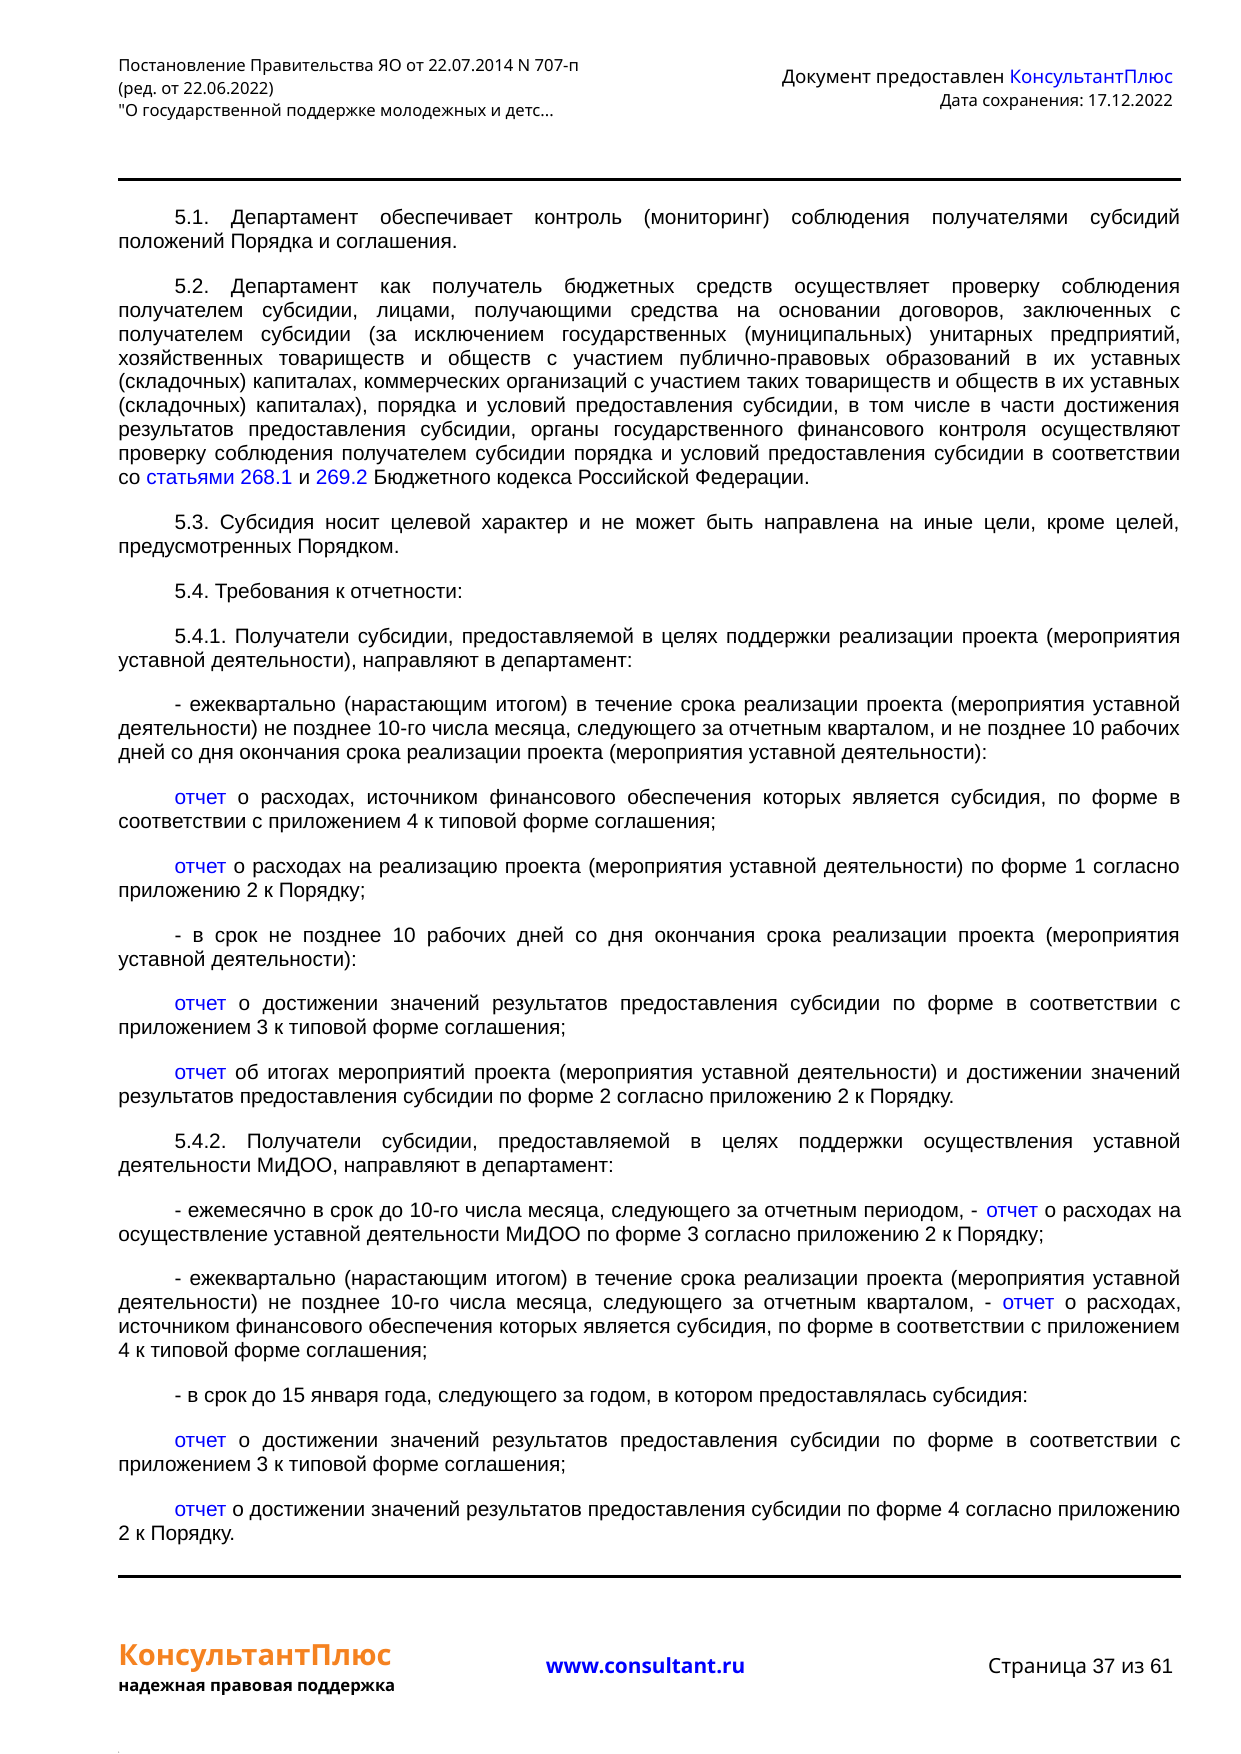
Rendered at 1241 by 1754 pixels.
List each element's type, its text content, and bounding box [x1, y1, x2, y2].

text - ежеквартально (нарастающим итогом) в течение срока реализации проекта (мероприятия уставной деятельности) не позднее 10-го числа месяца, следующего за отчетным кварталом, - отчет о расходах, источником финансового обеспечения которых является субсидия, по форме в соответствии с приложением 4 к типовой форме соглашения; [118, 1266, 1181, 1362]
text 5.2. Департамент как получатель бюджетных средств осуществляет проверку соблюдения получателем субсидии, лицами, получающими средства на основании договоров, заключенных с получателем субсидии (за исключением государственных (муниципальных) унитарных предприятий, хозяйственных товариществ и обществ с участием публично-правовых образований в их уставных (складочных) капиталах, коммерческих организаций с участием таких товариществ и обществ в их уставных (складочных) капиталах), порядка и условий предоставления субсидии, в том числе в части достижения результатов предоставления субсидии, органы государственного финансового контроля осуществляют проверку соблюдения получателем субсидии порядка и условий предоставления субсидии в соответствии со статьями 268.1 и 269.2 Бюджетного кодекса Российской Федерации. [118, 273, 1181, 489]
text - ежеквартально (нарастающим итогом) в течение срока реализации проекта (мероприятия уставной деятельности) не позднее 10-го числа месяца, следующего за отчетным кварталом, и не позднее 10 рабочих дней со дня окончания срока реализации проекта (мероприятия уставной деятельности): [118, 692, 1181, 764]
text 5.4. Требования к отчетности: [118, 579, 1181, 603]
text отчет о достижении значений результатов предоставления субсидии по форме в соответствии с приложением 3 к типовой форме соглашения; [118, 1428, 1181, 1476]
text отчет о расходах на реализацию проекта (мероприятия уставной деятельности) по форме 1 согласно приложению 2 к Порядку; [118, 854, 1181, 902]
text отчет о расходах, источником финансового обеспечения которых является субсидия, по форме в соответствии с приложением 4 к типовой форме соглашения; [118, 785, 1181, 833]
text - в срок не позднее 10 рабочих дней со дня окончания срока реализации проекта (мероприятия уставной деятельности): [118, 922, 1181, 970]
text отчет о достижении значений результатов предоставления субсидии по форме 4 согласно приложению 2 к Порядку. [118, 1496, 1181, 1544]
text отчет об итогах мероприятий проекта (мероприятия уставной деятельности) и достижении значений результатов предоставления субсидии по форме 2 согласно приложению 2 к Порядку. [118, 1060, 1181, 1108]
text 5.1. Департамент обеспечивает контроль (мониторинг) соблюдения получателями субсидий положений Порядка и соглашения. [118, 205, 1181, 253]
text 5.3. Субсидия носит целевой характер и не может быть направлена на иные цели, кроме целей, предусмотренных Порядком. [118, 510, 1181, 558]
text 5.4.1. Получатели субсидии, предоставляемой в целях поддержки реализации проекта (мероприятия уставной деятельности), направляют в департамент: [118, 623, 1181, 671]
text отчет о достижении значений результатов предоставления субсидии по форме в соответствии с приложением 3 к типовой форме соглашения; [118, 991, 1181, 1039]
text 5.4.2. Получатели субсидии, предоставляемой в целях поддержки осуществления уставной деятельности МиДОО, направляют в департамент: [118, 1129, 1181, 1177]
text - в срок до 15 января года, следующего за годом, в котором предоставлялась субсидия: [118, 1383, 1181, 1407]
text - ежемесячно в срок до 10-го числа месяца, следующего за отчетным периодом, - отчет о расходах на осуществление уставной деятельности МиДОО по форме 3 согласно приложению 2 к Порядку; [118, 1197, 1181, 1245]
